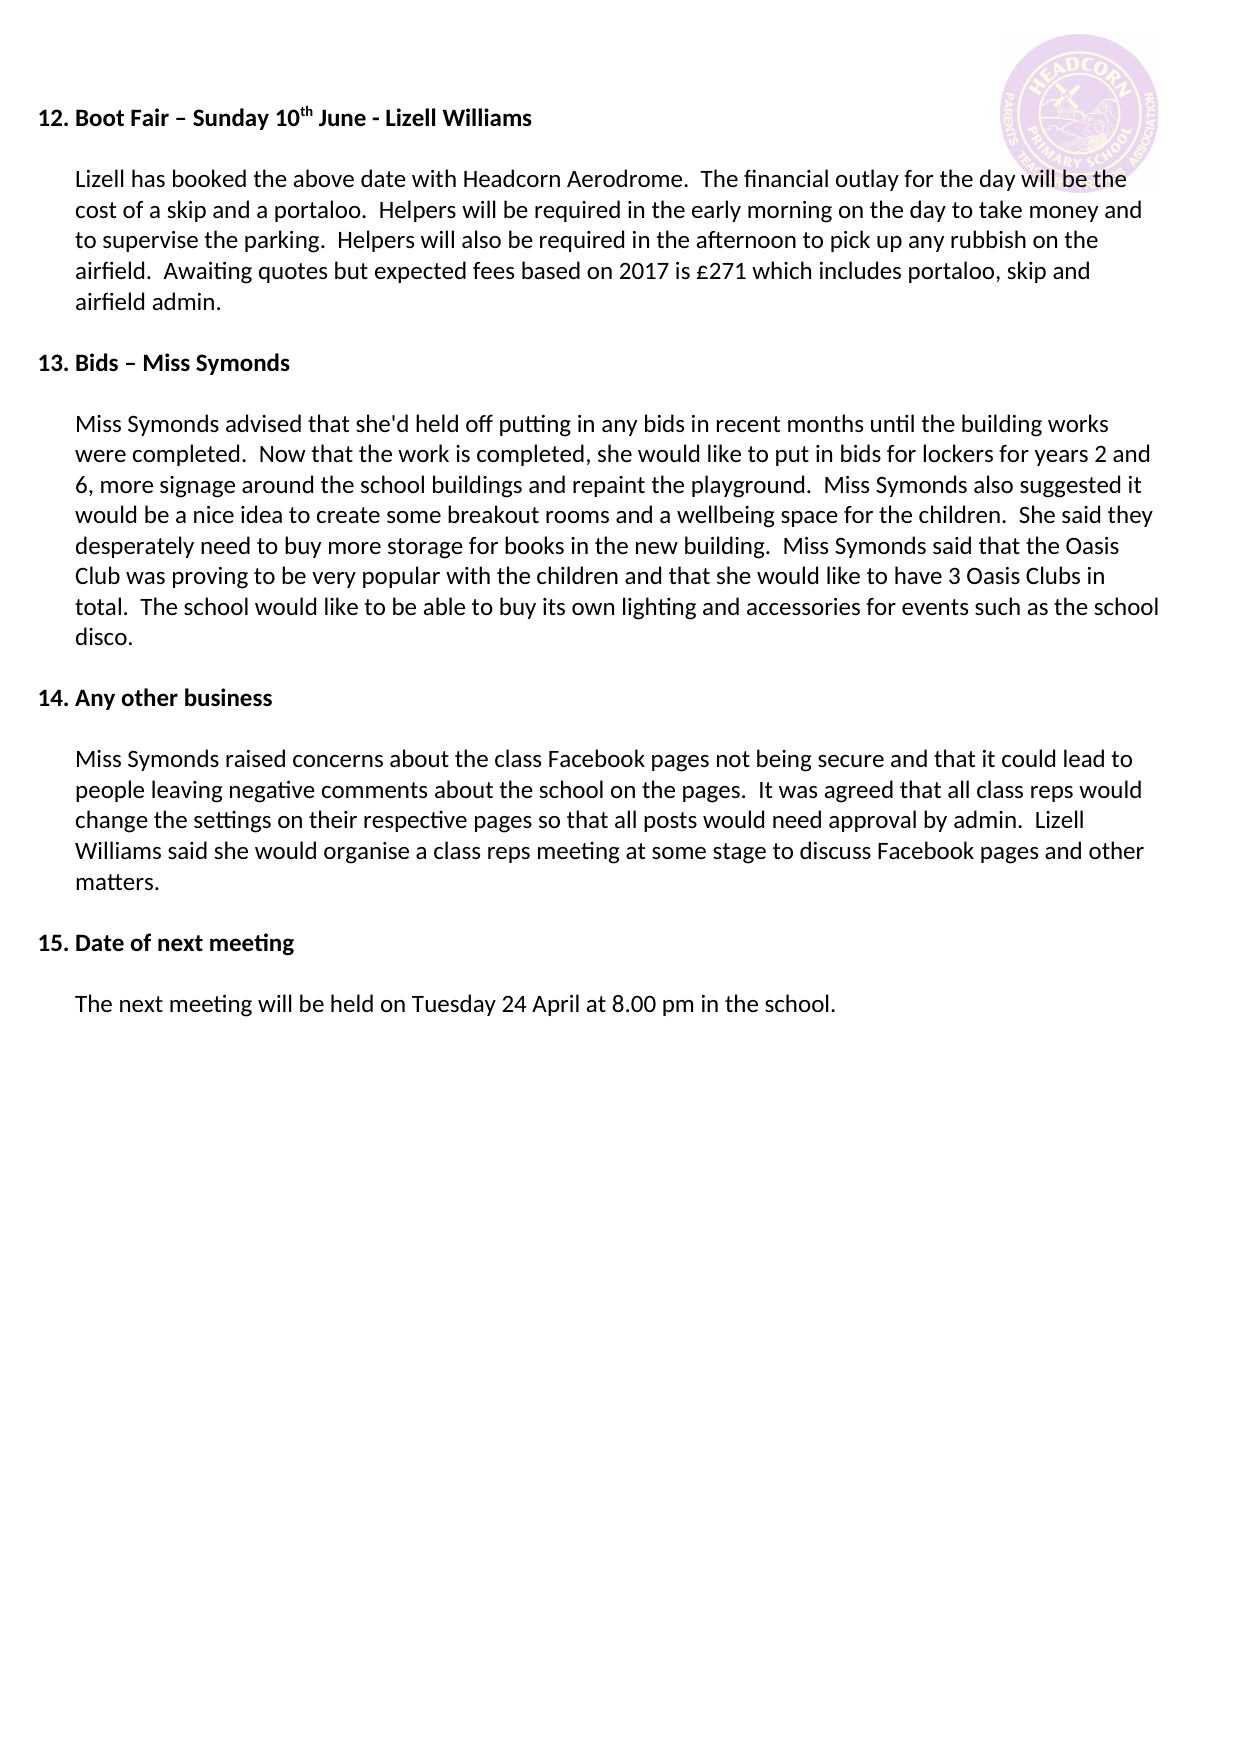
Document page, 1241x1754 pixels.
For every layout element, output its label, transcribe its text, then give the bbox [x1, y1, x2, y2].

list Miss Symonds raised concerns about the class Facebook pages not being secure and that it could lead to people leaving negative comments about the school on the pages. It was agreed that all class reps would change the settings on their respective pages so that all posts would need approval by admin. Lizell Williams said she would organise a class reps meeting at some stage to discuss Facebook pages and other matters. [75, 743, 1165, 896]
list Any other business [37, 682, 1165, 713]
list Lizell has booked the above date with Headcorn Aerodrome. The financial outlay for the day will be the cost of a skip and a portaloo. Helpers will be required in the early morning on the day to take money and to supervise the parking. Helpers will also be required in the afternoon to pick up any rubbish on the airfield. Awaiting quotes but expected fees based on 2017 is £271 which includes portaloo, skip and airfield admin. [75, 164, 1165, 316]
list Date of next meeting [37, 927, 1165, 957]
list Boot Fair – Sunday 10th June - Lizell Williams [37, 103, 1165, 133]
list Miss Symonds advised that she'd held off putting in any bids in recent months until the building works were completed. Now that the work is completed, she would like to put in bids for lockers for years 2 and 6, more signage around the school buildings and repaint the playground. Miss Symonds also suggested it would be a nice idea to create some breakout rooms and a wellbeing space for the children. She said they desperately need to buy more storage for books in the new building. Miss Symonds said that the Oasis Club was proving to be very popular with the children and that she would like to have 3 Oasis Clubs in total. The school would like to be able to buy its own lighting and accessories for events such as the school disco. [75, 408, 1165, 652]
list The next meeting will be held on Tuesday 24 April at 8.00 pm in the school. [75, 988, 1165, 1018]
list Bids – Miss Symonds [37, 347, 1165, 377]
